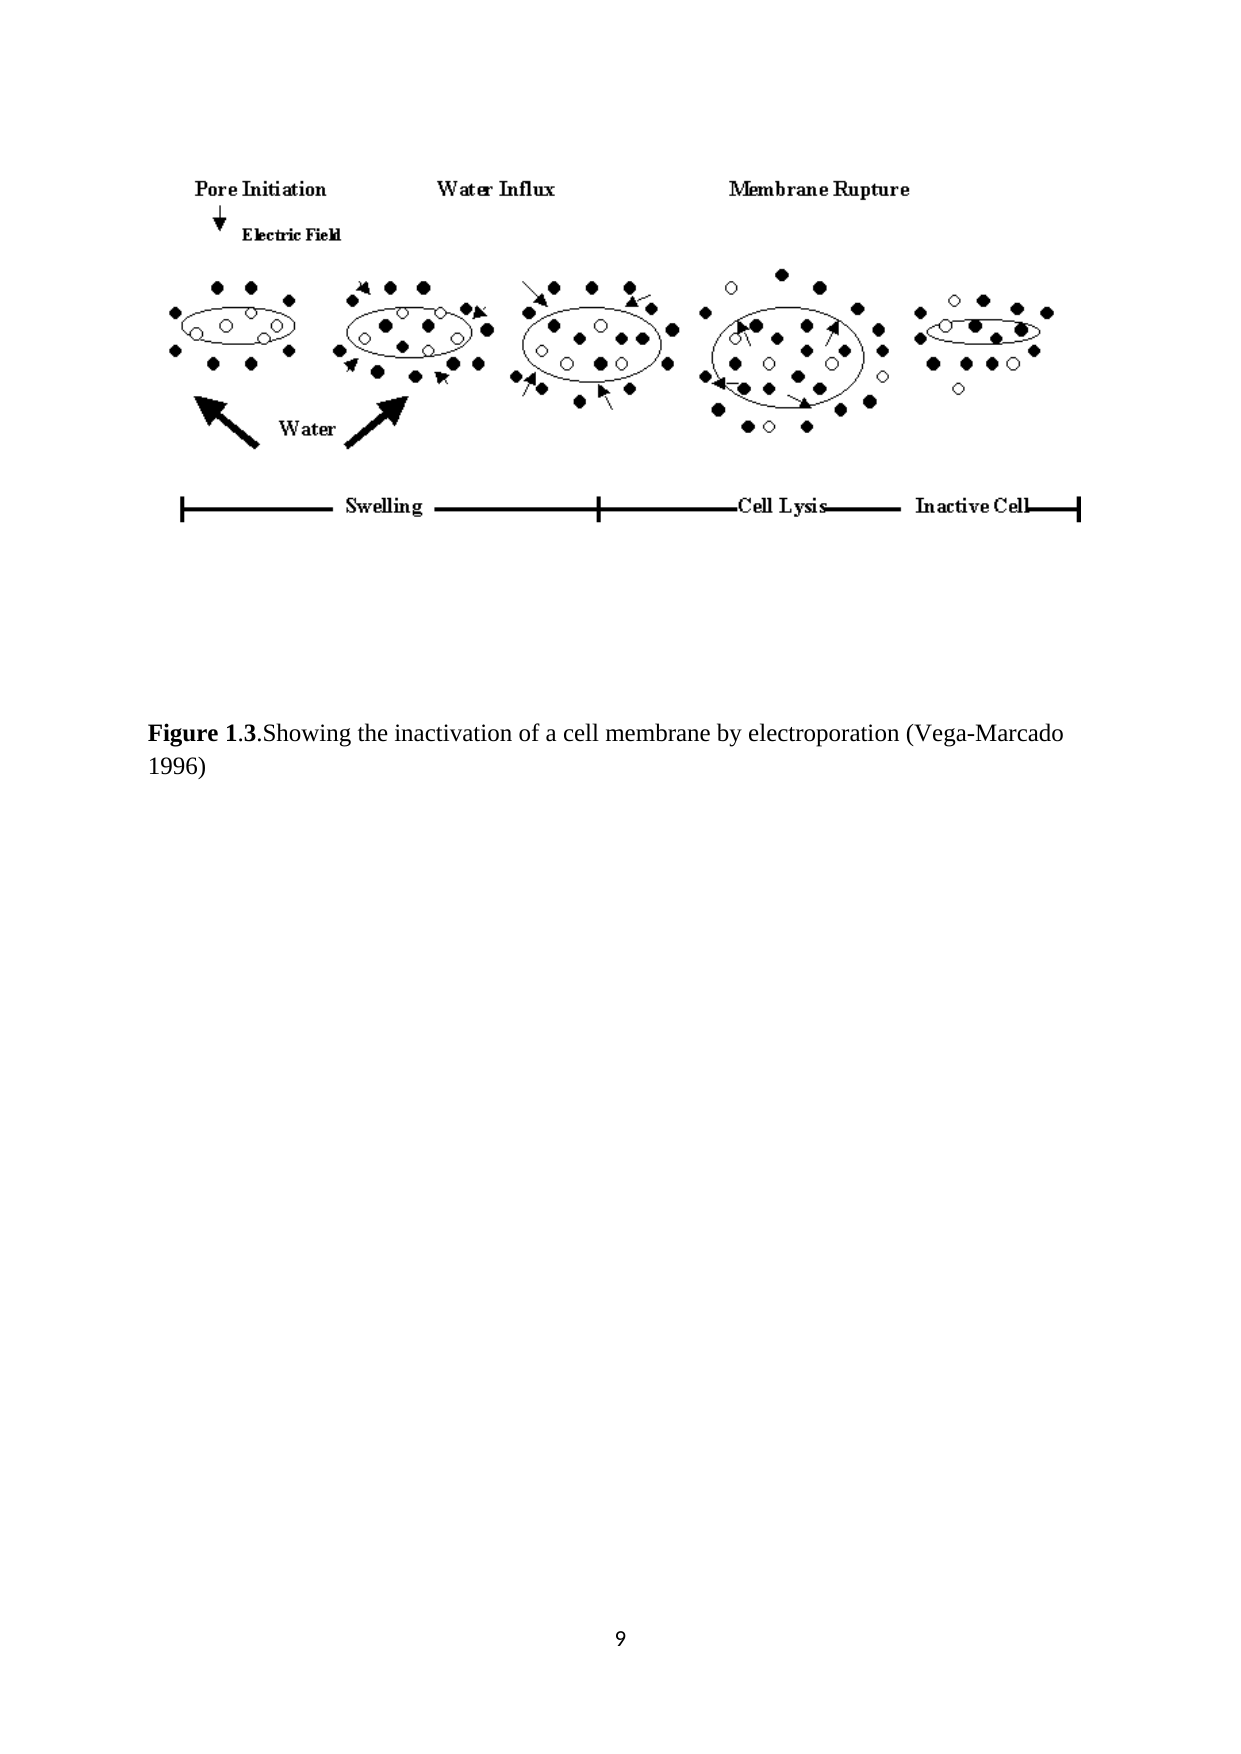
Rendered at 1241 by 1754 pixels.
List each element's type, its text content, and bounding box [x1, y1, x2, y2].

text Figure 1.3.Showing the inactivation of a cell membrane by electroporation (Vega-Marcado 1996) [148, 718, 1093, 780]
picture [156, 150, 1081, 586]
